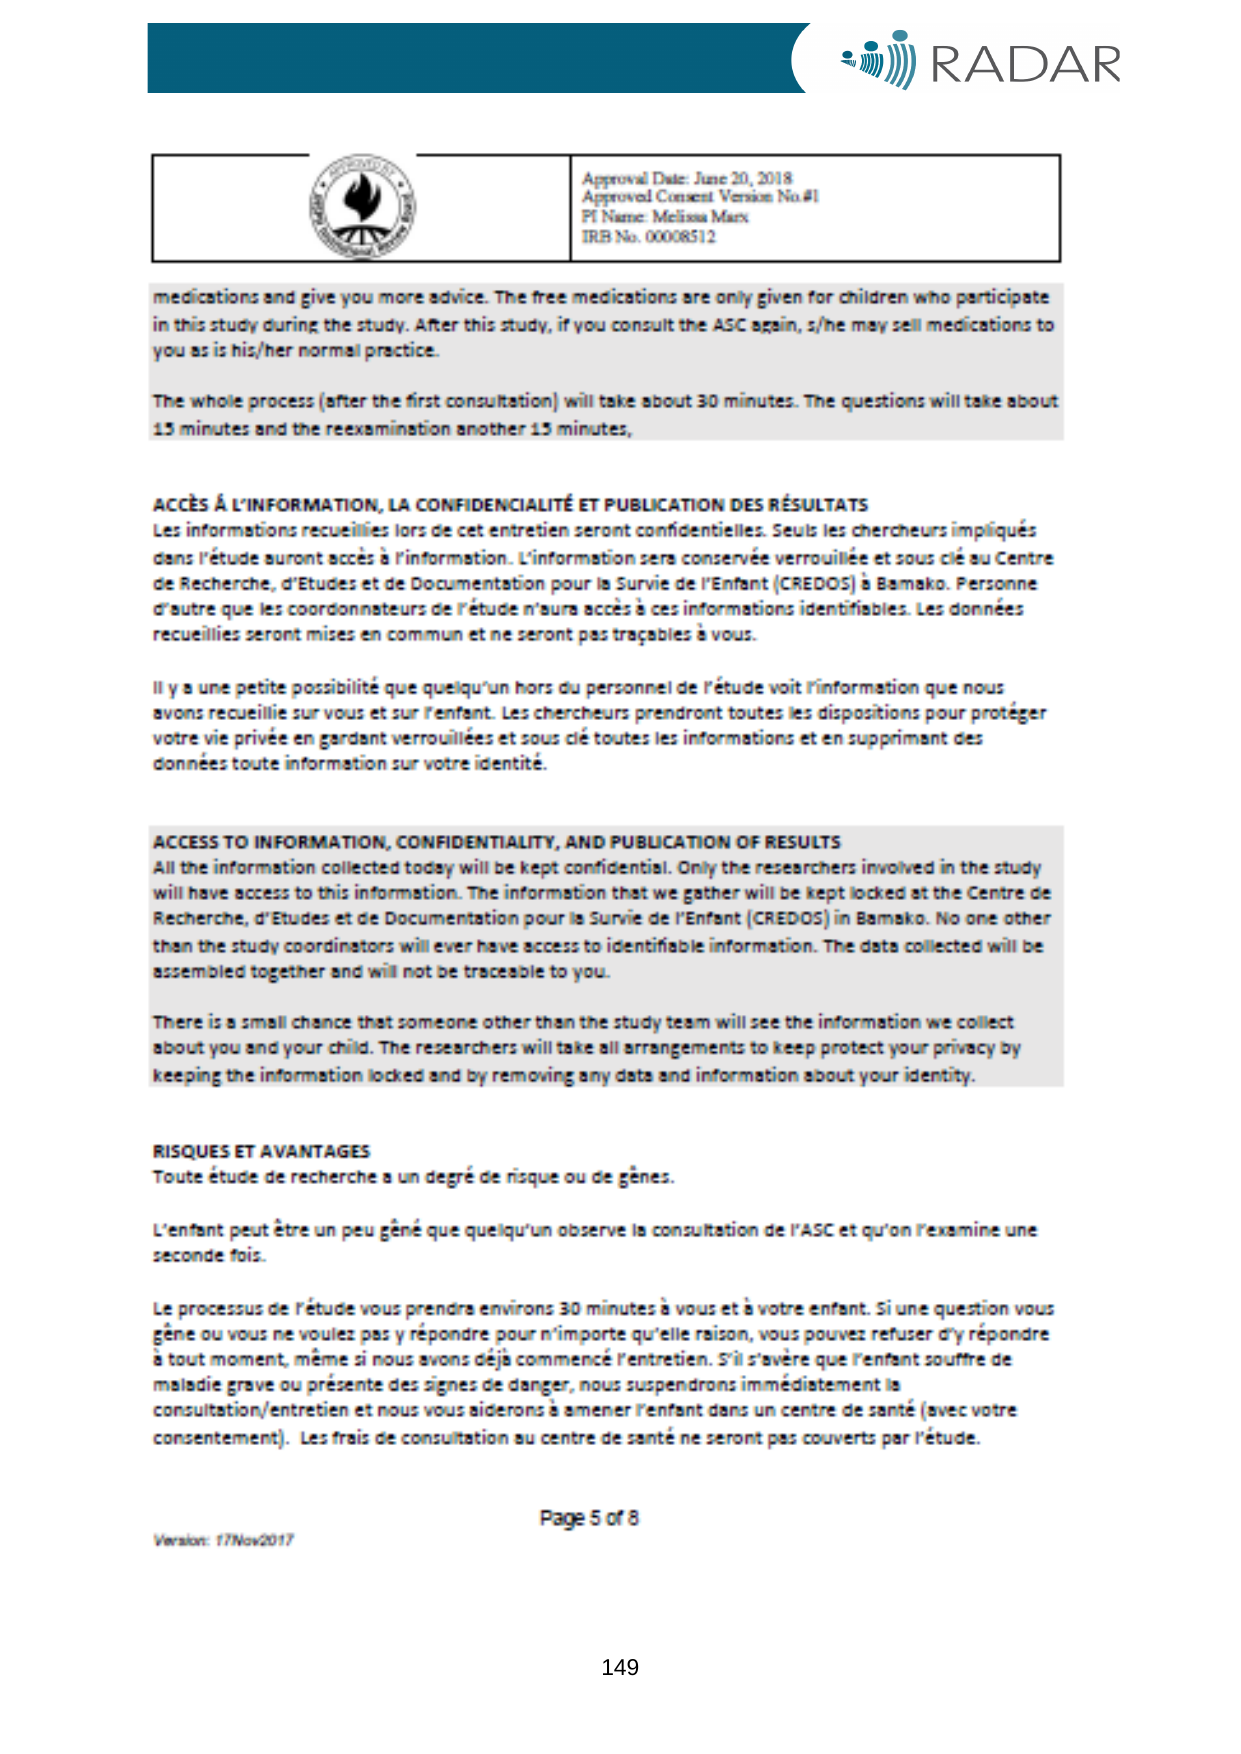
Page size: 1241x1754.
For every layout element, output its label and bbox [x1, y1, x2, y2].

picture [792, 23, 1119, 93]
